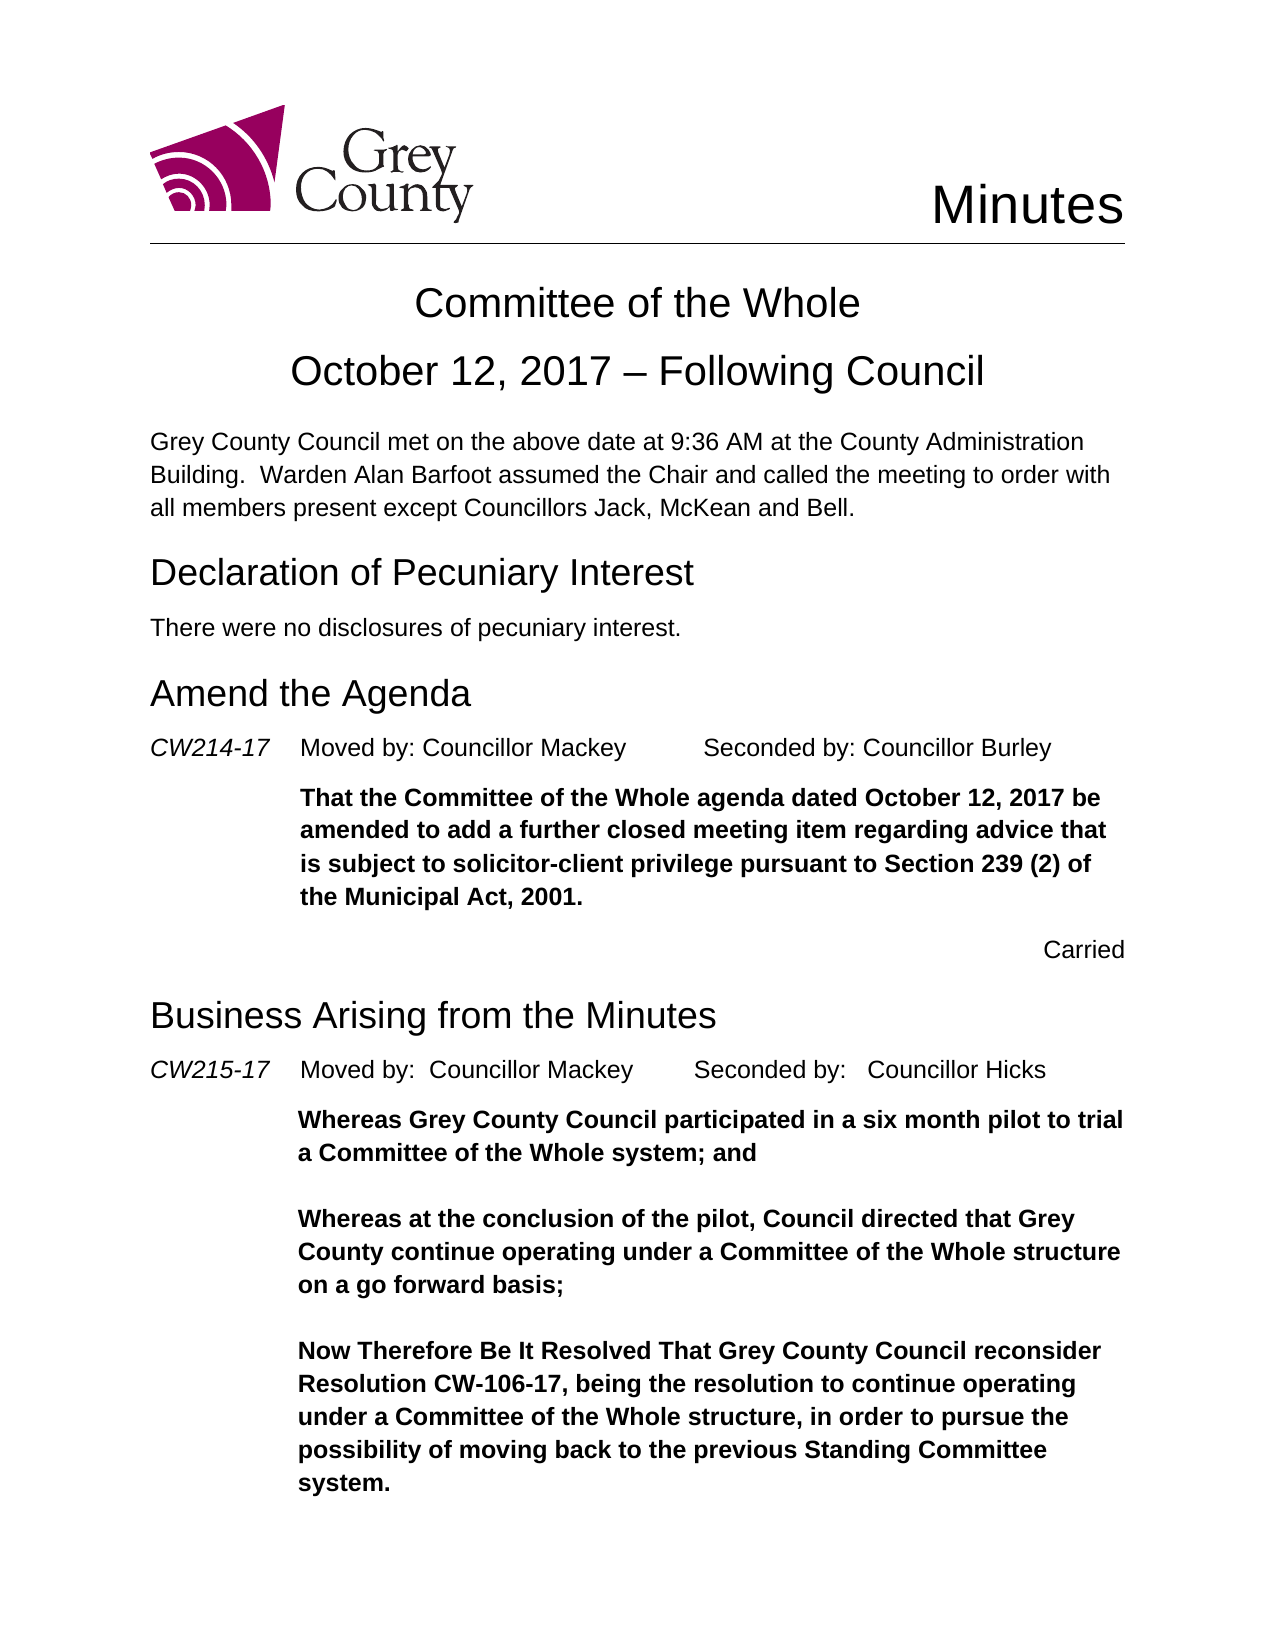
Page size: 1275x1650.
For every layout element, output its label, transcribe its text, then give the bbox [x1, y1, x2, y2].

subtitle Business Arising from the Minutes [150, 993, 1125, 1037]
text That the Committee of the Whole agenda dated October 12, 2017 be amended to add a further closed meeting item regarding advice that is subject to solicitor-client privilege pursuant to Section 239 (2) of the Municipal Act, 2001. [300, 782, 1125, 910]
list Whereas at the conclusion of the pilot, Council directed that Grey County continue operating under a Committee of the Whole structure on a go forward basis; [298, 1204, 1125, 1299]
text CW215-17 Moved by: Councillor Mackey Seconded by: Councillor Hicks [150, 1056, 1125, 1084]
title Minutes [150, 105, 1125, 243]
subtitle Declaration of Pecuniary Interest [150, 551, 1125, 594]
subtitle Committee of the Whole [150, 279, 1125, 327]
text Carried [300, 935, 1125, 964]
text CW214-17 Moved by: Councillor Mackey Seconded by: Councillor Burley [150, 733, 1125, 762]
text Grey County Council met on the above date at 9:36 AM at the County Administration Building. Warden Alan Barfoot assumed the Chair and called the meeting to order with all members present except Councillors Jack, McKean and Bell. [150, 427, 1125, 521]
list Whereas Grey County Council participated in a six month pilot to trial a Committee of the Whole system; and [298, 1105, 1125, 1167]
text There were no disclosures of pecuniary interest. [150, 613, 1125, 641]
subtitle October 12, 2017 – Following Council [150, 346, 1125, 394]
subtitle Amend the Agenda [150, 671, 1125, 714]
list Now Therefore Be It Resolved That Grey County Council reconsider Resolution CW-106-17, being the resolution to continue operating under a Committee of the Whole structure, in order to pursue the possibility of moving back to the previous Standing Committee system. [298, 1336, 1125, 1497]
